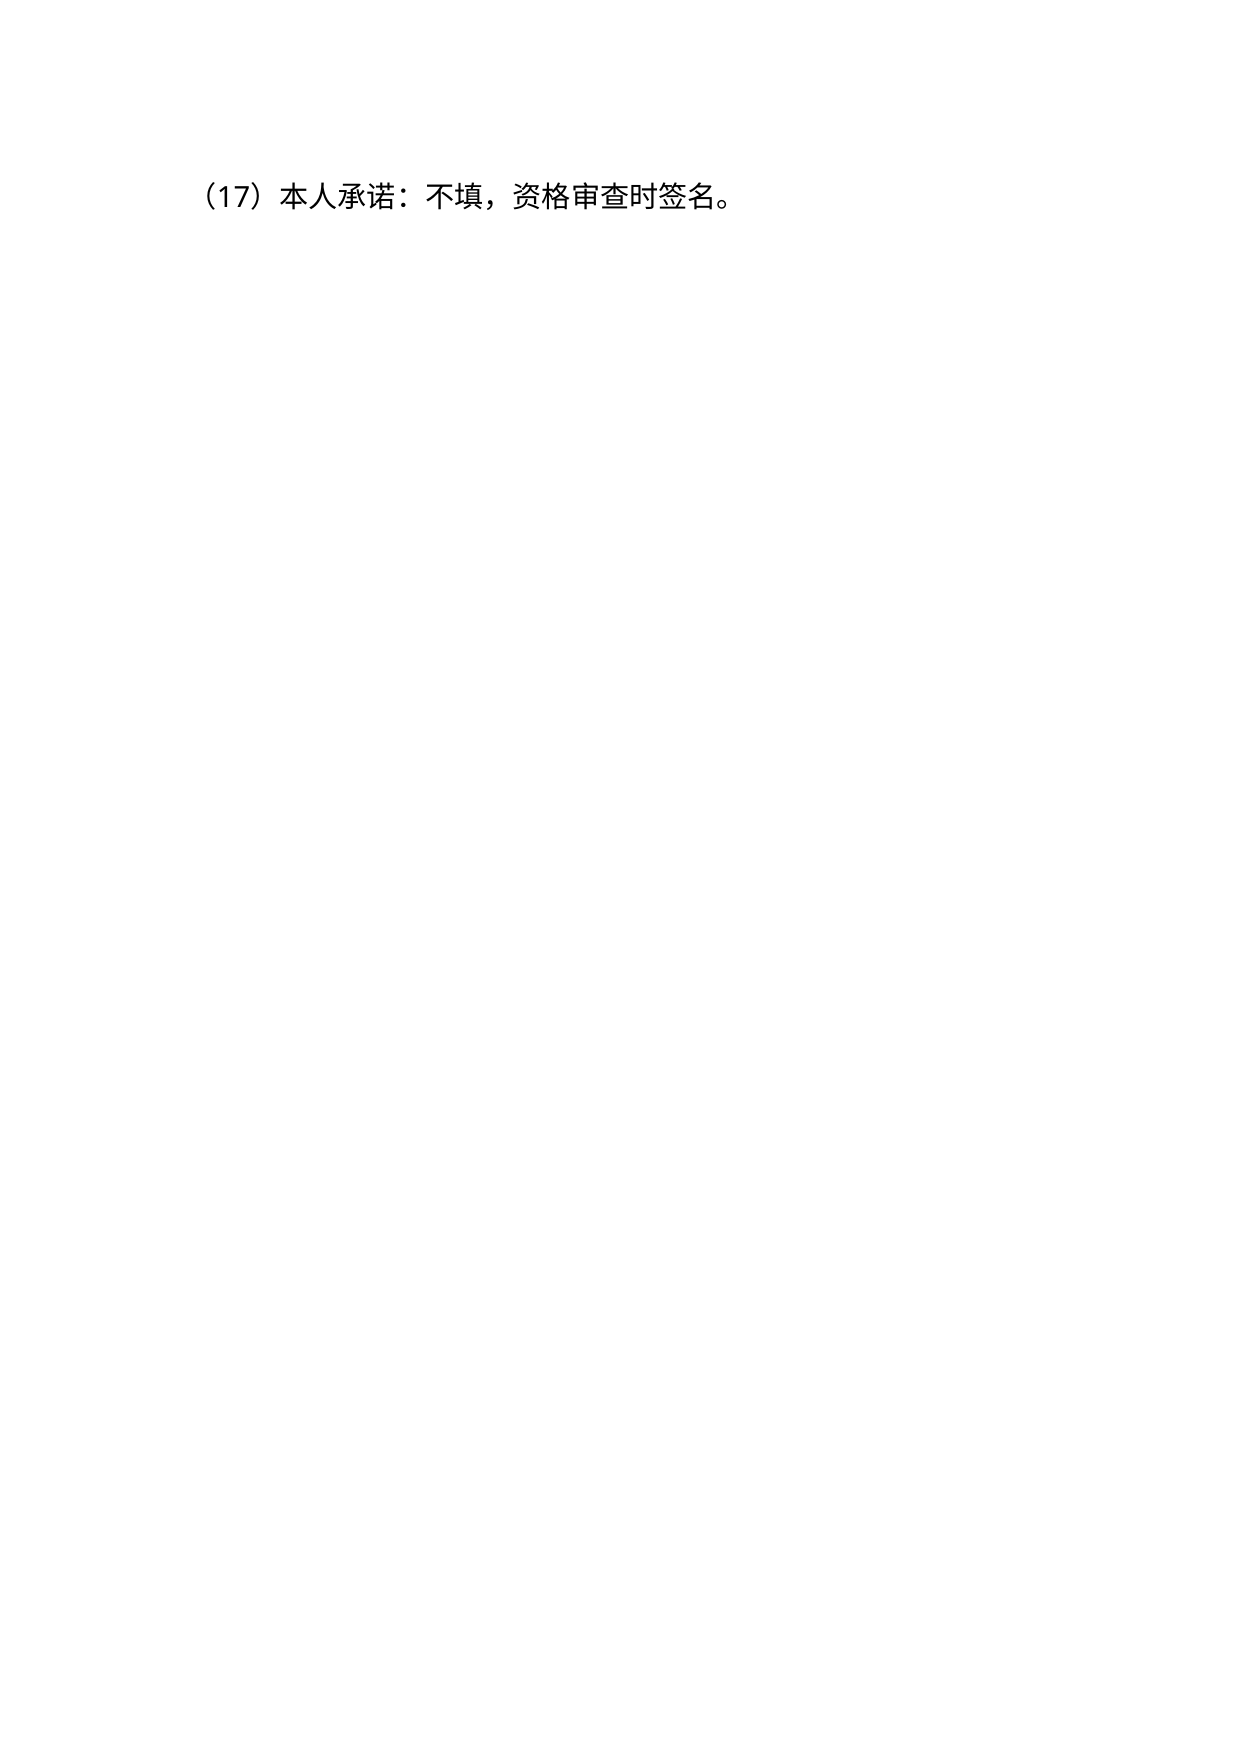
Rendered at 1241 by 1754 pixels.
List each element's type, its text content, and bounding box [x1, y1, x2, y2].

text （17）本人承诺：不填，资格审查时签名。 [187, 162, 1053, 227]
